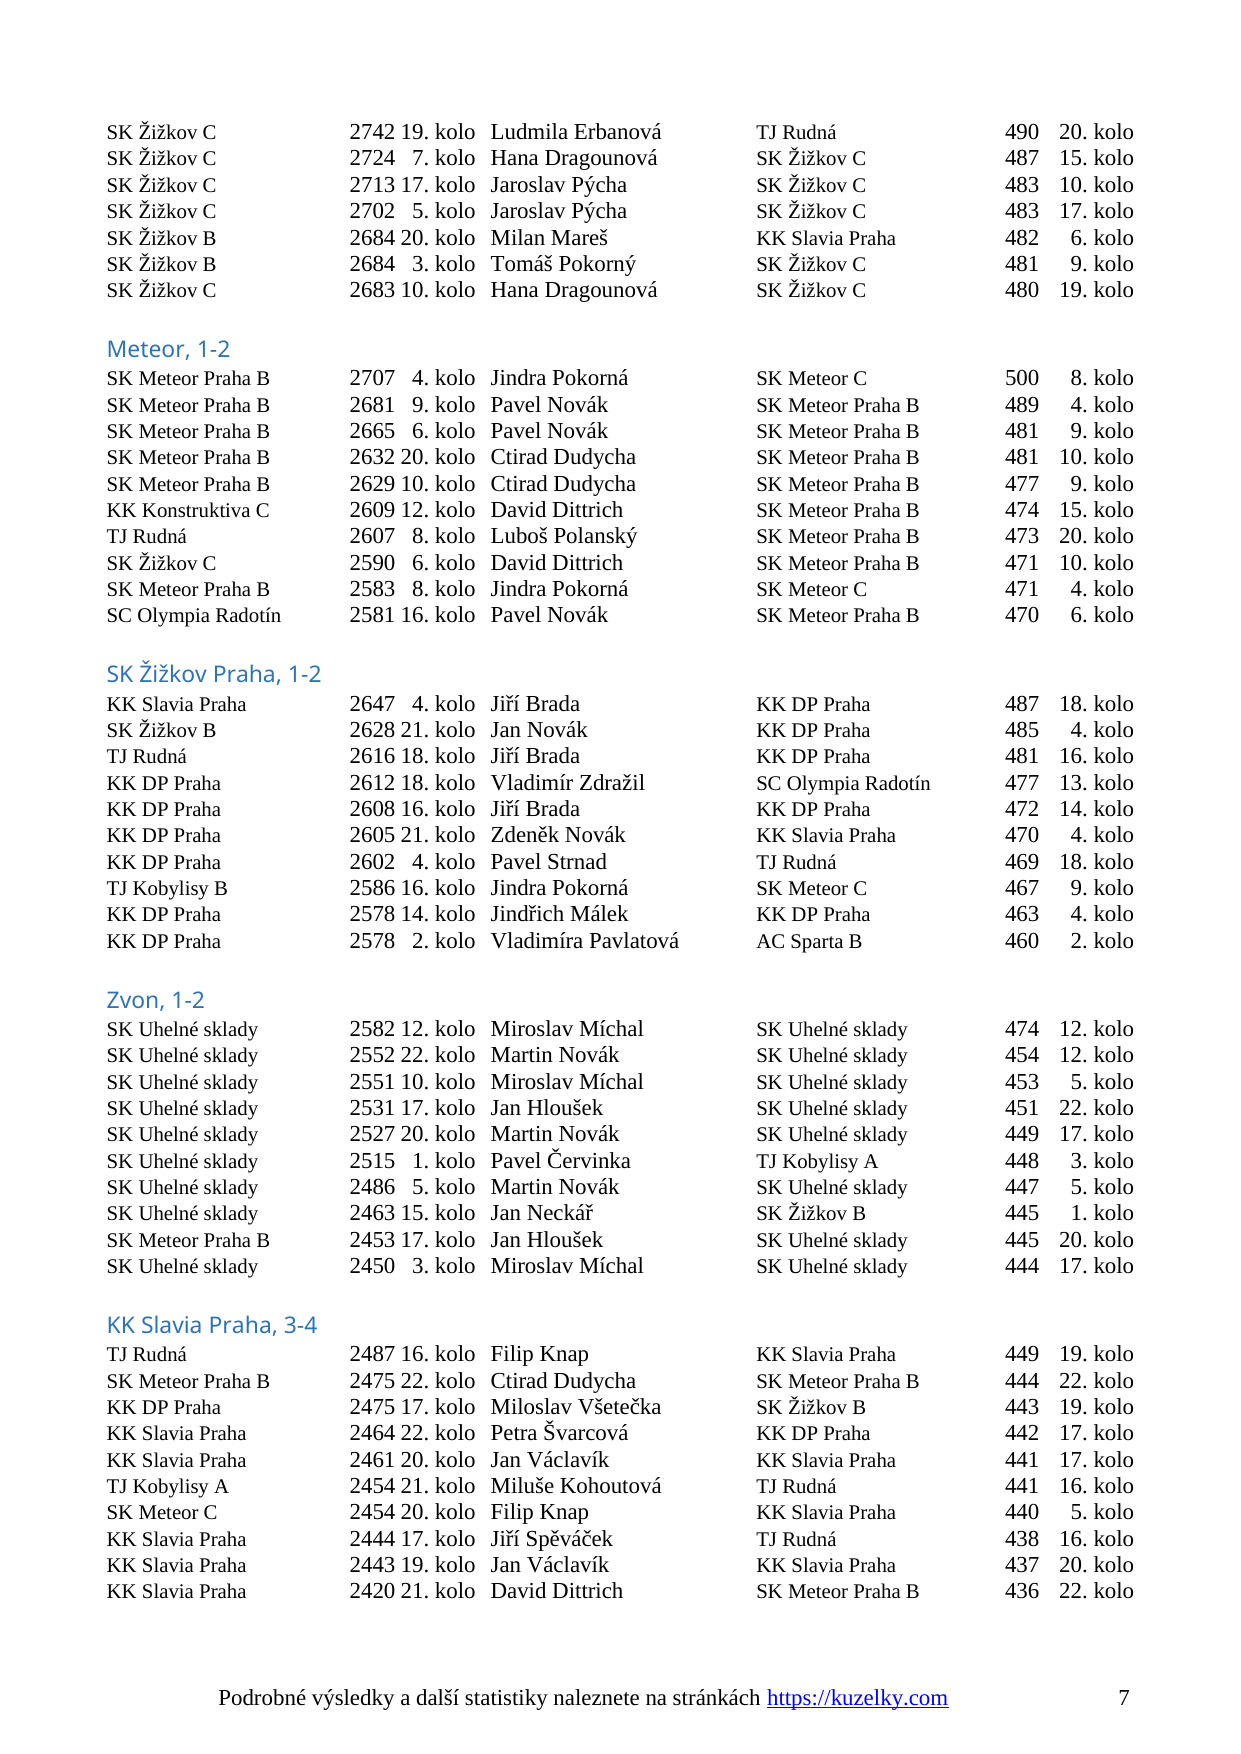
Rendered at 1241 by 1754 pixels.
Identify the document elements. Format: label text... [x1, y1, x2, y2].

text SK Meteor Praha B 2681 9. kolo Pavel Novák SK Meteor Praha B 489 4. kolo [106, 391, 1134, 417]
text SK Žižkov C 2713 17. kolo Jaroslav Pýcha SK Žižkov C 483 10. kolo [106, 171, 1134, 197]
text SK Uhelné sklady 2531 17. kolo Jan Hloušek SK Uhelné sklady 451 22. kolo [106, 1094, 1134, 1120]
text SK Meteor Praha B 2665 6. kolo Pavel Novák SK Meteor Praha B 481 9. kolo [106, 417, 1134, 443]
text KK DP Praha 2605 21. kolo Zdeněk Novák KK Slavia Praha 470 4. kolo [106, 821, 1134, 848]
text SK Žižkov B 2684 20. kolo Milan Mareš KK Slavia Praha 482 6. kolo [106, 223, 1134, 250]
subtitle Meteor, 1-2 [106, 333, 1134, 364]
text KK DP Praha 2578 2. kolo Vladimíra Pavlatová AC Sparta B 460 2. kolo [106, 927, 1134, 953]
subtitle KK Slavia Praha, 3-4 [106, 1309, 1134, 1340]
text SK Uhelné sklady 2527 20. kolo Martin Novák SK Uhelné sklady 449 17. kolo [106, 1120, 1134, 1147]
text SC Olympia Radotín 2581 16. kolo Pavel Novák SK Meteor Praha B 470 6. kolo [106, 602, 1134, 628]
text TJ Kobylisy B 2586 16. kolo Jindra Pokorná SK Meteor C 467 9. kolo [106, 874, 1134, 901]
text SK Uhelné sklady 2552 22. kolo Martin Novák SK Uhelné sklady 454 12. kolo [106, 1041, 1134, 1068]
text KK DP Praha 2612 18. kolo Vladimír Zdražil SC Olympia Radotín 477 13. kolo [106, 769, 1134, 795]
text SK Uhelné sklady 2450 3. kolo Miroslav Míchal SK Uhelné sklady 444 17. kolo [106, 1252, 1134, 1278]
text SK Žižkov B 2684 3. kolo Tomáš Pokorný SK Žižkov C 481 9. kolo [106, 250, 1134, 276]
text KK Konstruktiva C 2609 12. kolo David Dittrich SK Meteor Praha B 474 15. kolo [106, 496, 1134, 522]
text KK DP Praha 2602 4. kolo Pavel Strnad TJ Rudná 469 18. kolo [106, 848, 1134, 874]
text SK Uhelné sklady 2463 15. kolo Jan Neckář SK Žižkov B 445 1. kolo [106, 1199, 1134, 1226]
subtitle Zvon, 1-2 [106, 984, 1134, 1015]
text SK Meteor Praha B 2475 22. kolo Ctirad Dudycha SK Meteor Praha B 444 22. kolo [106, 1367, 1134, 1393]
text SK Žižkov C 2742 19. kolo Ludmila Erbanová TJ Rudná 490 20. kolo [106, 118, 1134, 144]
text SK Uhelné sklady 2486 5. kolo Martin Novák SK Uhelné sklady 447 5. kolo [106, 1173, 1134, 1199]
text SK Meteor Praha B 2583 8. kolo Jindra Pokorná SK Meteor C 471 4. kolo [106, 575, 1134, 602]
text TJ Kobylisy A 2454 21. kolo Miluše Kohoutová TJ Rudná 441 16. kolo [106, 1472, 1134, 1498]
text KK DP Praha 2578 14. kolo Jindřich Málek KK DP Praha 463 4. kolo [106, 901, 1134, 927]
text SK Uhelné sklady 2515 1. kolo Pavel Červinka TJ Kobylisy A 448 3. kolo [106, 1147, 1134, 1173]
text SK Žižkov C 2702 5. kolo Jaroslav Pýcha SK Žižkov C 483 17. kolo [106, 197, 1134, 223]
text SK Uhelné sklady 2551 10. kolo Miroslav Míchal SK Uhelné sklady 453 5. kolo [106, 1068, 1134, 1094]
text SK Žižkov C 2590 6. kolo David Dittrich SK Meteor Praha B 471 10. kolo [106, 549, 1134, 575]
text SK Žižkov B 2628 21. kolo Jan Novák KK DP Praha 485 4. kolo [106, 716, 1134, 742]
text SK Žižkov C 2683 10. kolo Hana Dragounová SK Žižkov C 480 19. kolo [106, 276, 1134, 303]
text KK DP Praha 2608 16. kolo Jiří Brada KK DP Praha 472 14. kolo [106, 795, 1134, 821]
text KK Slavia Praha 2444 17. kolo Jiří Spěváček TJ Rudná 438 16. kolo [106, 1525, 1134, 1551]
text KK Slavia Praha 2464 22. kolo Petra Švarcová KK DP Praha 442 17. kolo [106, 1419, 1134, 1446]
subtitle SK Žižkov Praha, 1-2 [106, 658, 1134, 690]
text TJ Rudná 2487 16. kolo Filip Knap KK Slavia Praha 449 19. kolo [106, 1340, 1134, 1367]
text TJ Rudná 2616 18. kolo Jiří Brada KK DP Praha 481 16. kolo [106, 742, 1134, 769]
text SK Meteor Praha B 2453 17. kolo Jan Hloušek SK Uhelné sklady 445 20. kolo [106, 1226, 1134, 1252]
text SK Uhelné sklady 2582 12. kolo Miroslav Míchal SK Uhelné sklady 474 12. kolo [106, 1015, 1134, 1041]
text KK Slavia Praha 2461 20. kolo Jan Václavík KK Slavia Praha 441 17. kolo [106, 1446, 1134, 1472]
text TJ Rudná 2607 8. kolo Luboš Polanský SK Meteor Praha B 473 20. kolo [106, 522, 1134, 549]
text SK Meteor Praha B 2629 10. kolo Ctirad Dudycha SK Meteor Praha B 477 9. kolo [106, 470, 1134, 496]
text SK Meteor Praha B 2707 4. kolo Jindra Pokorná SK Meteor C 500 8. kolo [106, 364, 1134, 391]
text SK Meteor Praha B 2632 20. kolo Ctirad Dudycha SK Meteor Praha B 481 10. kolo [106, 443, 1134, 470]
text SK Žižkov C 2724 7. kolo Hana Dragounová SK Žižkov C 487 15. kolo [106, 144, 1134, 171]
text KK Slavia Praha 2647 4. kolo Jiří Brada KK DP Praha 487 18. kolo [106, 690, 1134, 716]
text KK Slavia Praha 2420 21. kolo David Dittrich SK Meteor Praha B 436 22. kolo [106, 1577, 1134, 1604]
text SK Meteor C 2454 20. kolo Filip Knap KK Slavia Praha 440 5. kolo [106, 1498, 1134, 1525]
text KK DP Praha 2475 17. kolo Miloslav Všetečka SK Žižkov B 443 19. kolo [106, 1393, 1134, 1419]
text KK Slavia Praha 2443 19. kolo Jan Václavík KK Slavia Praha 437 20. kolo [106, 1551, 1134, 1577]
